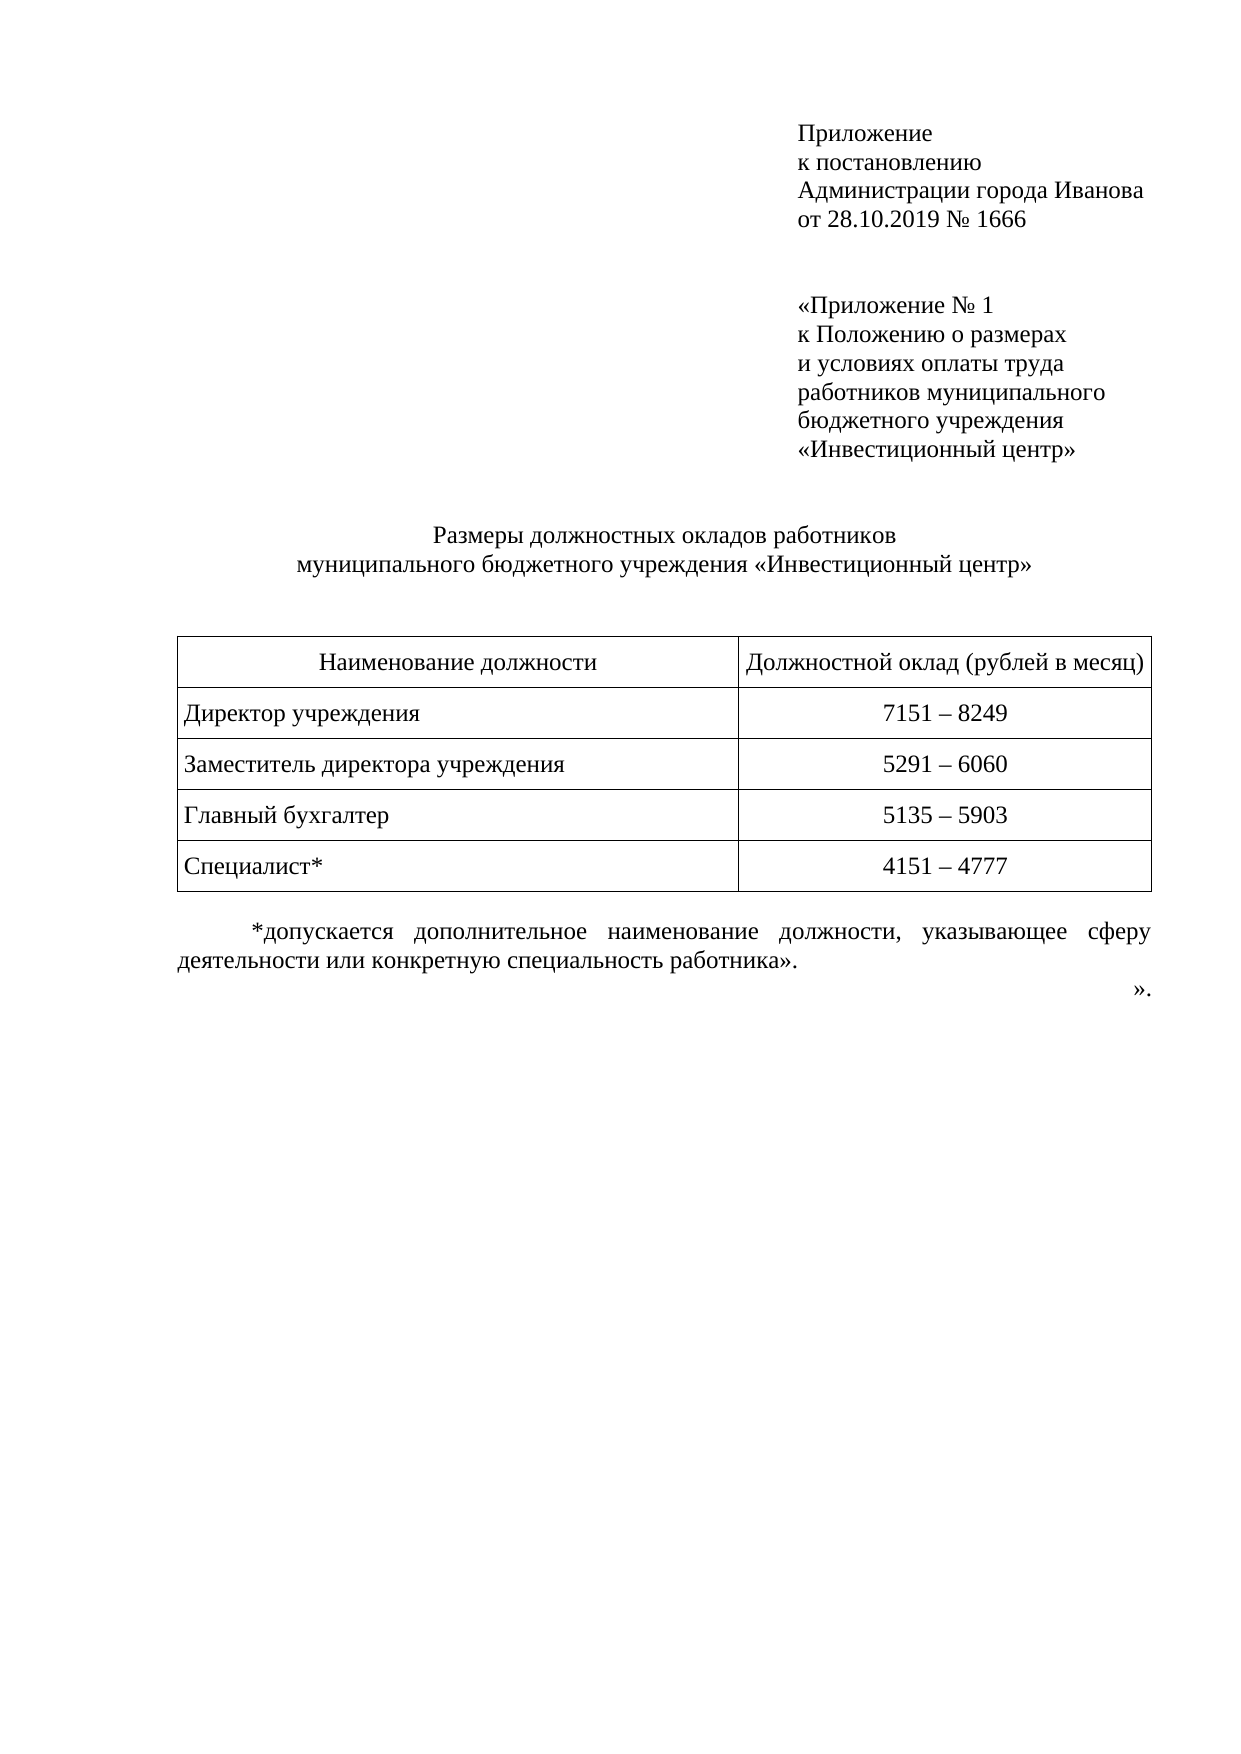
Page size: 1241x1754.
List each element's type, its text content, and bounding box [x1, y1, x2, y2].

table_header Наименование должности [178, 637, 738, 687]
table_cell 7151 – 8249 [739, 688, 1151, 738]
text и условиях оплаты труда работников муниципального [797, 348, 1152, 406]
table_cell Заместитель директора учреждения [178, 739, 738, 789]
text к Положению о размерах [797, 319, 1152, 348]
text муниципального бюджетного учреждения «Инвестиционный центр» [177, 549, 1152, 578]
text к постановлению [797, 147, 1152, 176]
table_cell Главный бухгалтер [178, 790, 738, 840]
text от 28.10.2019 № 1666 [797, 204, 1152, 233]
table_cell Директор учреждения [178, 688, 738, 738]
table_cell 5291 – 6060 [739, 739, 1151, 789]
text бюджетного учреждения «Инвестиционный центр» [797, 406, 1152, 463]
text Приложение [797, 118, 1152, 147]
table_cell 4151 – 4777 [739, 841, 1151, 891]
table_header Должностной оклад (рублей в месяц) [739, 637, 1151, 687]
text ». [177, 973, 1152, 1002]
text *допускается дополнительное наименование должности, указывающее сферу деятельности или конкретную специальность работника». [177, 916, 1152, 973]
text «Приложение № 1 [797, 291, 1152, 319]
table_cell Специалист* [178, 841, 738, 891]
text Администрации города Иванова [797, 176, 1152, 204]
table_cell 5135 – 5903 [739, 790, 1151, 840]
text Размеры должностных окладов работников [177, 521, 1152, 549]
